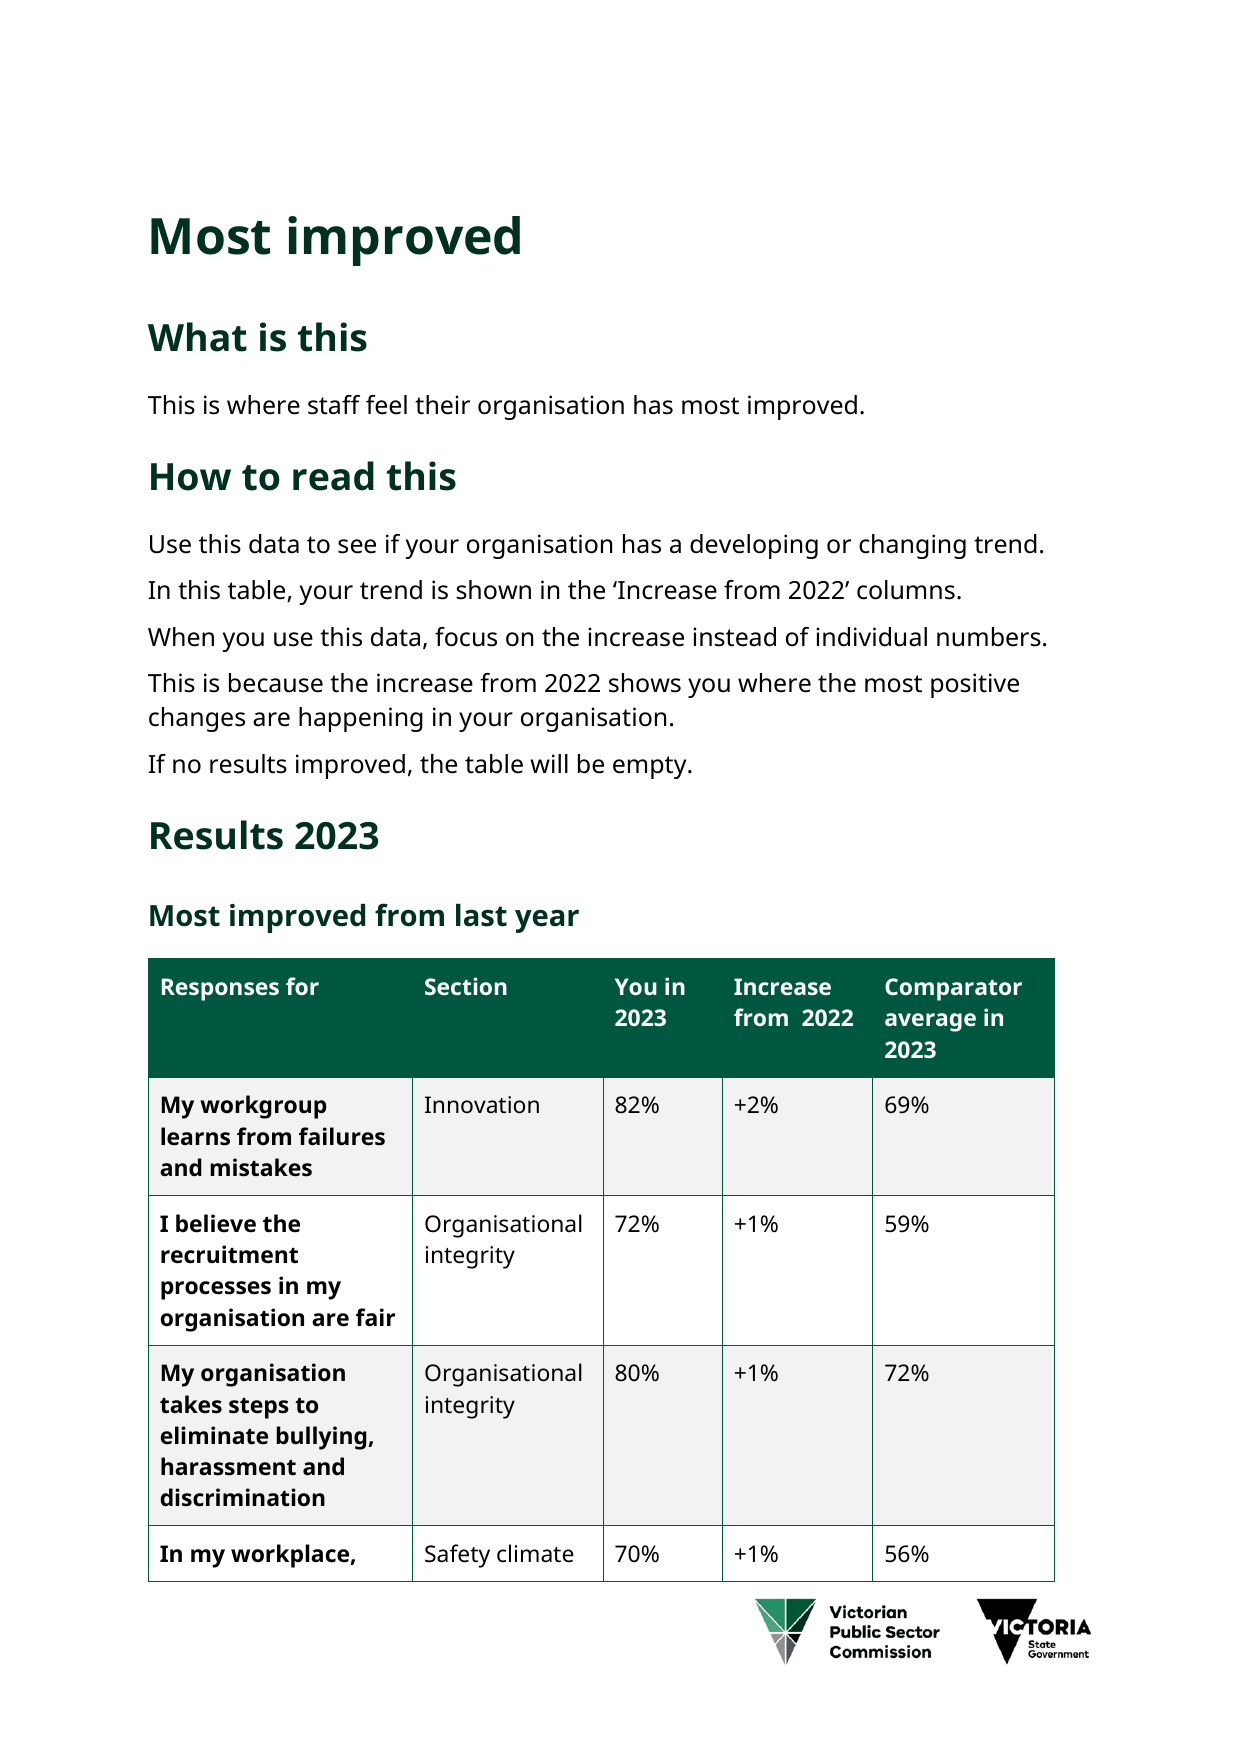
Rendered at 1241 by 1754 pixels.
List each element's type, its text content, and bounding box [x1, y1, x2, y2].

subtitle Most improved from last year [148, 896, 1092, 935]
table_cell In my workplace, there is good communication about psychological safety issues that affect me [149, 1526, 412, 1581]
table_header Responses for [149, 959, 412, 1077]
table_cell 69% [873, 1078, 1054, 1195]
table_header You in 2023 [604, 959, 722, 1077]
table_cell 80% [604, 1346, 722, 1525]
table_cell +1% [723, 1526, 872, 1581]
table_cell 56% [873, 1526, 1054, 1581]
subtitle How to read this [148, 451, 1092, 502]
table_cell 72% [873, 1346, 1054, 1525]
table_cell 59% [873, 1196, 1054, 1344]
text This is where staff feel their organisation has most improved. [148, 387, 1092, 421]
subtitle What is this [148, 311, 1092, 362]
table_header Section [413, 959, 603, 1077]
table_cell Organisational integrity [413, 1196, 603, 1344]
table_cell My organisation takes steps to eliminate bullying, harassment and discrimination [149, 1346, 412, 1525]
text This is because the increase from 2022 shows you where the most positive changes are happening in your organisation. [148, 666, 1092, 734]
table_cell 72% [604, 1196, 722, 1344]
text Use this data to see if your organisation has a developing or changing trend. [148, 526, 1092, 560]
table_cell +1% [723, 1346, 872, 1525]
table_cell Innovation [413, 1078, 603, 1195]
table_cell 70% [604, 1526, 722, 1581]
text In this table, your trend is shown in the ‘Increase from 2022’ columns. [148, 573, 1092, 607]
subtitle Results 2023 [148, 809, 1092, 861]
table_cell Organisational integrity [413, 1346, 603, 1525]
table_cell +1% [723, 1196, 872, 1344]
table_cell +2% [723, 1078, 872, 1195]
subtitle Most improved [148, 201, 1092, 269]
text When you use this data, focus on the increase instead of individual numbers. [148, 619, 1092, 653]
table_cell 82% [604, 1078, 722, 1195]
table_header Comparator average in 2023 [873, 959, 1054, 1077]
table_header Increase from 2022 [723, 959, 872, 1077]
table_cell I believe the recruitment processes in my organisation are fair [149, 1196, 412, 1344]
picture [754, 1598, 1093, 1666]
table_cell Safety climate [413, 1526, 603, 1581]
text If no results improved, the table will be empty. [148, 746, 1092, 780]
table_cell My workgroup learns from failures and mistakes [149, 1078, 412, 1195]
